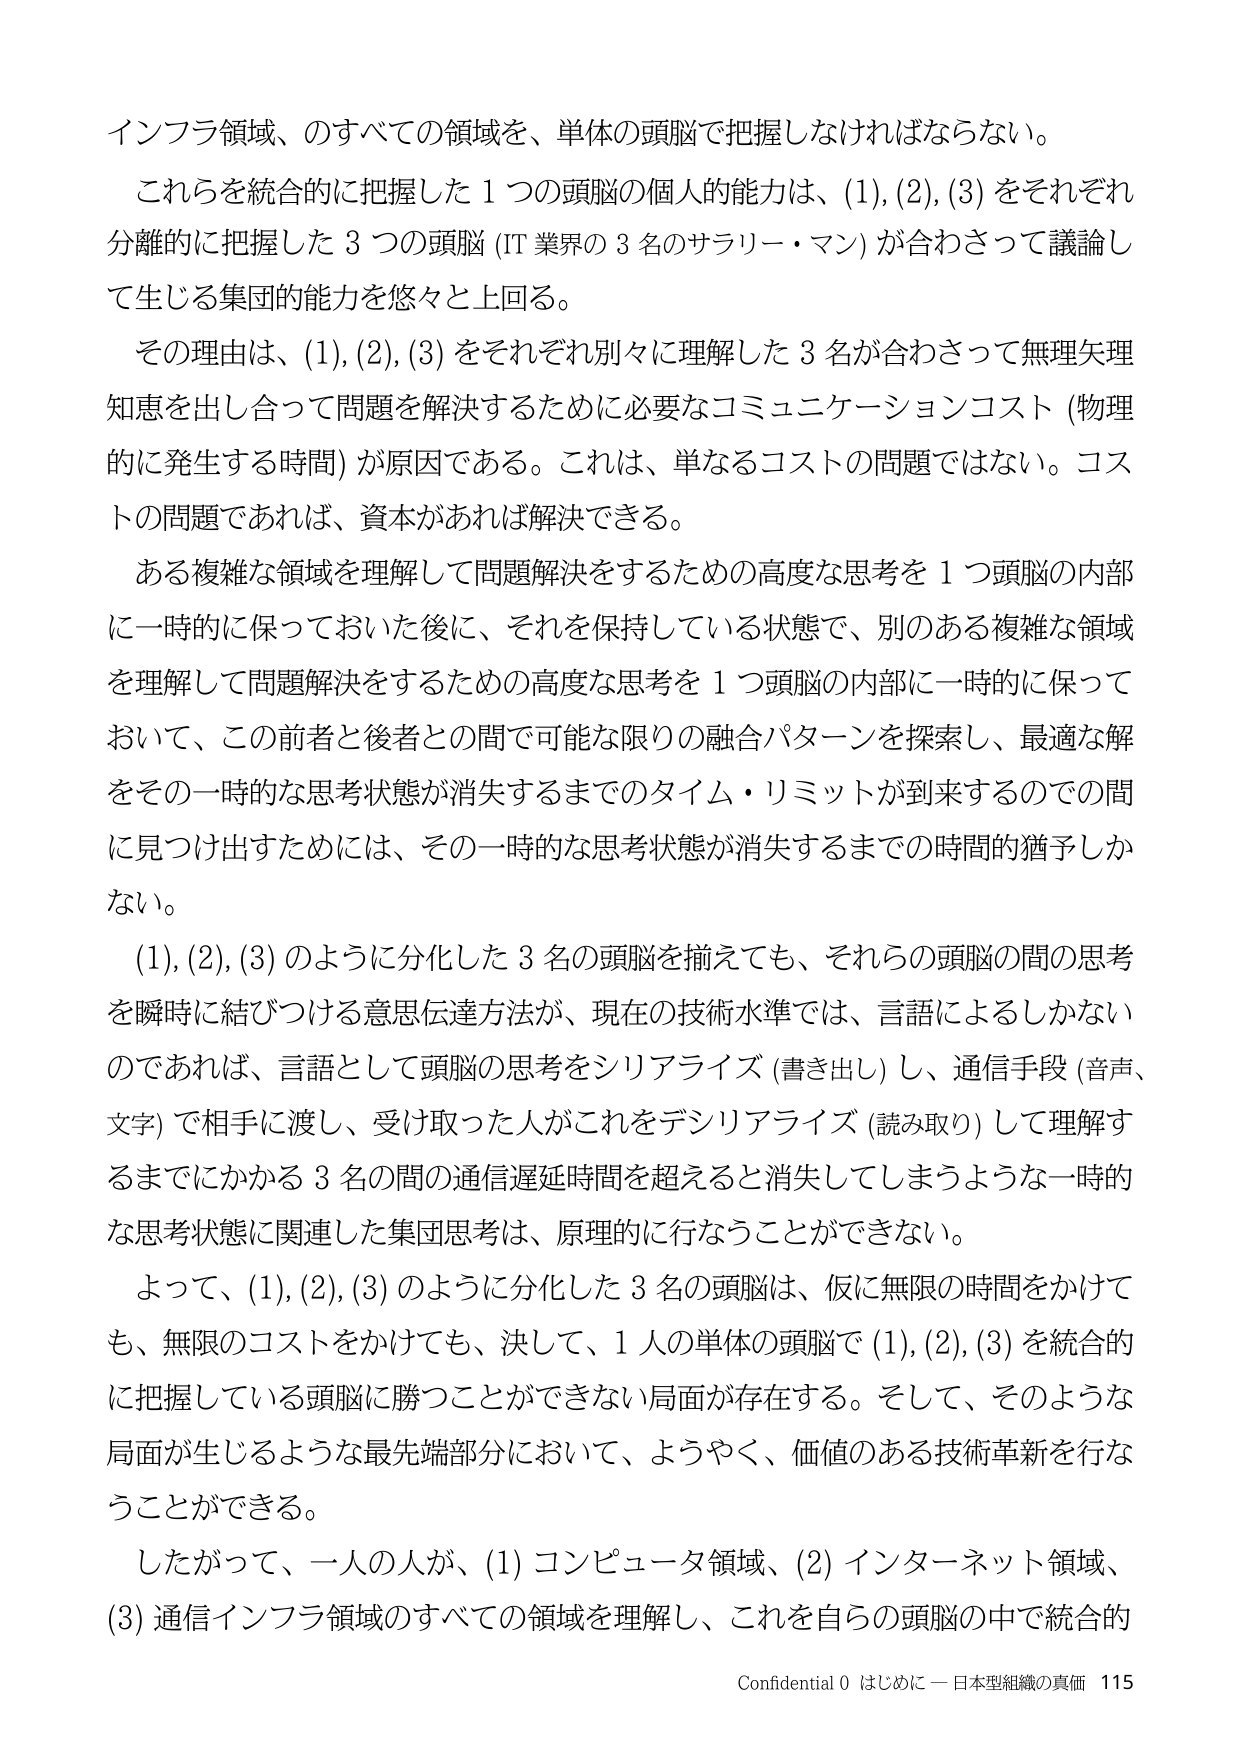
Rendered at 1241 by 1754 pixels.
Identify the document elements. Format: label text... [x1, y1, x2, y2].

text その理由は、(1), (2), (3) をそれぞれ別々に理解した 3 名が合わさって無理矢理知恵を出し合って問題を解決するために必要なコミュニケーションコスト (物理的に発生する時間) が原因である。これは、単なるコストの問題ではない。コストの問題であれば、資本があれば解決できる。 [106, 326, 1134, 546]
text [106, 1536, 1134, 1646]
text よって、(1), (2), (3) のように分化した 3 名の頭脳は、仮に無限の時間をかけても、無限のコストをかけても、決して、1 人の単体の頭脳で (1), (2), (3) を統合的に把握している頭脳に勝つことができない局面が存在する。そして、そのような局面が生じるような最先端部分において、ようやく、価値のある技術革新を行なうことができる。 [106, 1261, 1134, 1536]
text これらを統合的に把握した 1 つの頭脳の個人的能力は、(1), (2), (3) をそれぞれ分離的に把握した 3 つの頭脳 (IT 業界の 3 名のサラリー・マン) が合わさって議論して生じる集団的能力を悠々と上回る。 [106, 161, 1134, 326]
text (1), (2), (3) のように分化した 3 名の頭脳を揃えても、それらの頭脳の間の思考を瞬時に結びつける意思伝達方法が、現在の技術水準では、言語によるしかないのであれば、言語として頭脳の思考をシリアライズ (書き出し) し、通信手段 (音声、文字) で相手に渡し、受け取った人がこれをデシリアライズ (読み取り) して理解するまでにかかる 3 名の間の通信遅延時間を超えると消失してしまうような一時的な思考状態に関連した集団思考は、原理的に行なうことができない。 [106, 931, 1134, 1261]
text ある複雑な領域を理解して問題解決をするための高度な思考を 1 つ頭脳の内部に一時的に保っておいた後に、それを保持している状態で、別のある複雑な領域を理解して問題解決をするための高度な思考を 1 つ頭脳の内部に一時的に保っておいて、この前者と後者との間で可能な限りの融合パターンを探索し、最適な解をその一時的な思考状態が消失するまでのタイム・リミットが到来するのでの間に見つけ出すためには、その一時的な思考状態が消失するまでの時間的猶予しかない。 [106, 546, 1134, 931]
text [106, 106, 1134, 161]
